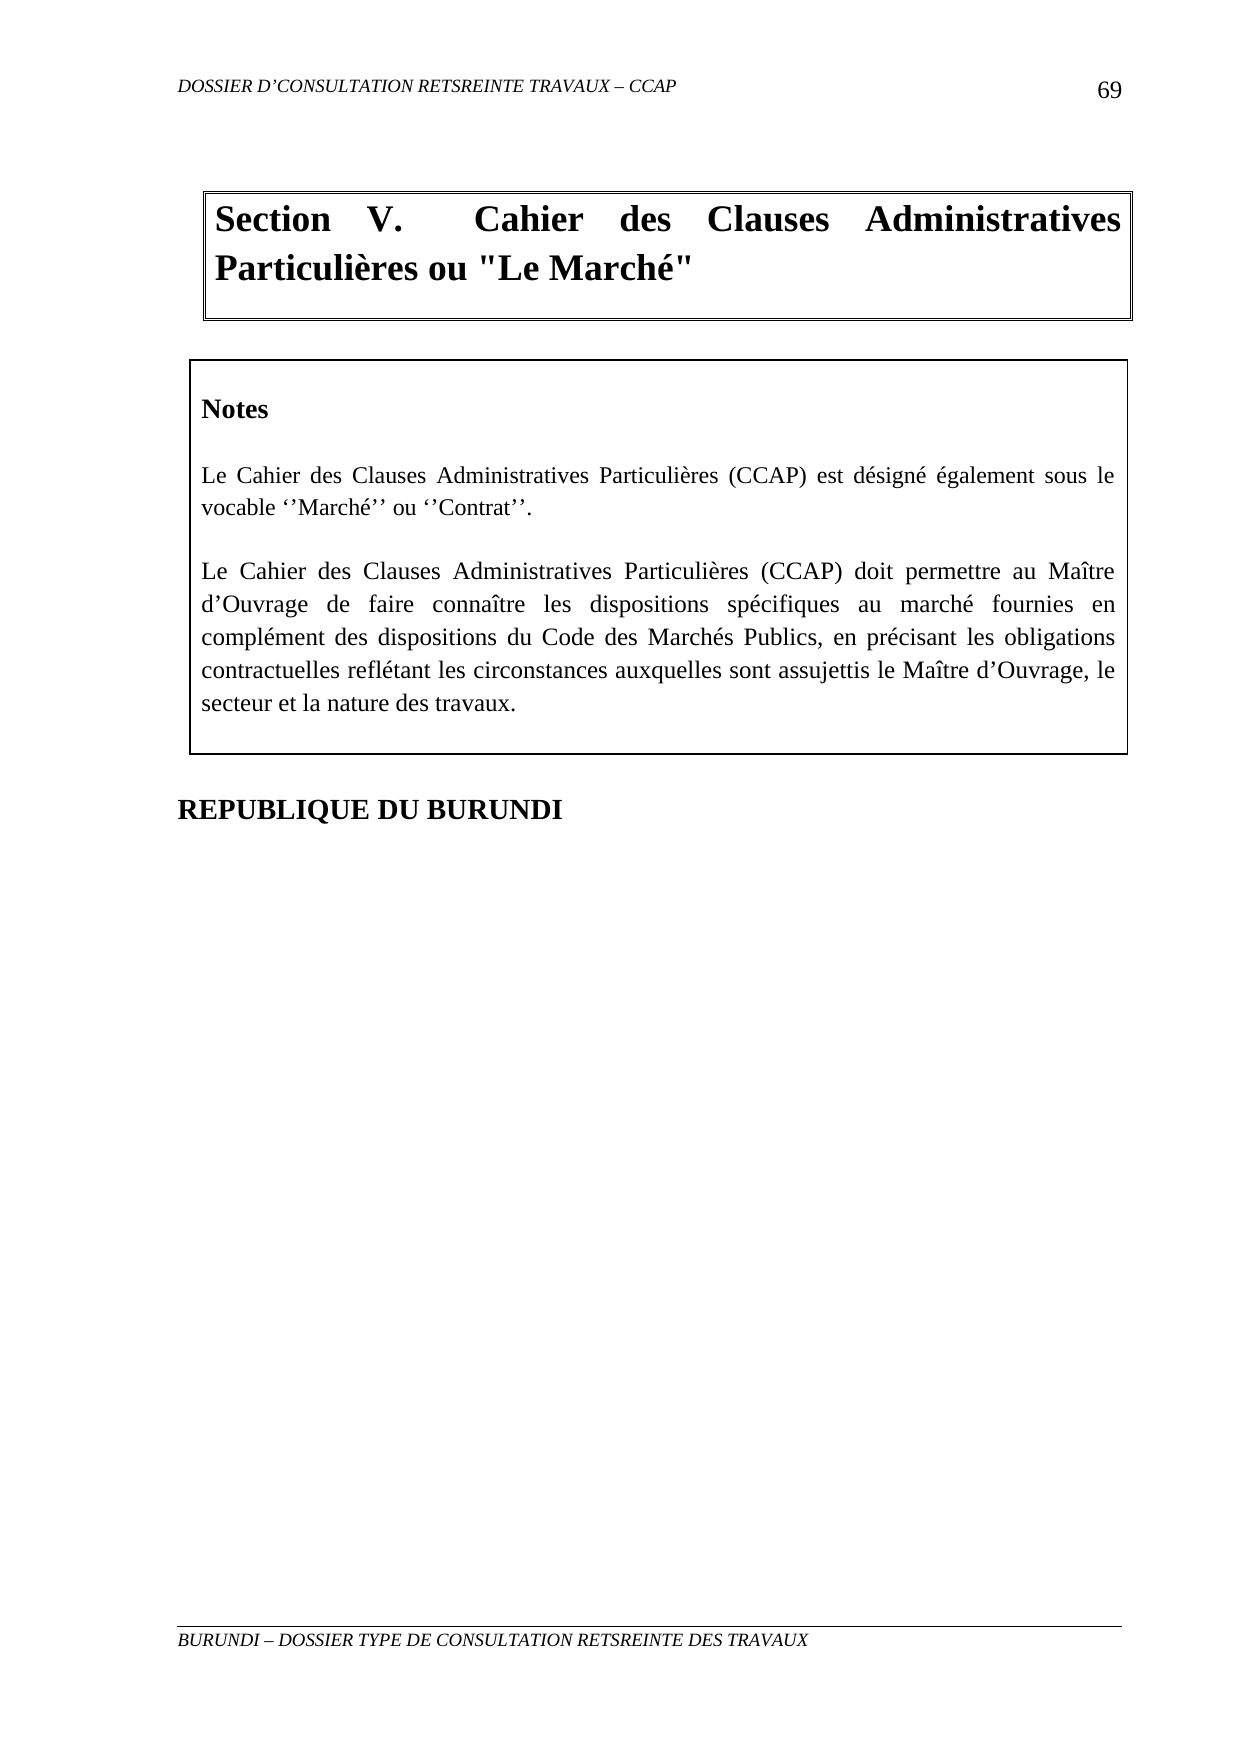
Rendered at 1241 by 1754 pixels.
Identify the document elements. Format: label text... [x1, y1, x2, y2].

subtitle Section V. Cahier des Clauses Administratives Particulières ou "Le Marché" [206, 194, 1130, 318]
table_header Notes Le Cahier des Clauses Administratives Particulières (CCAP) est désigné également sous le vocable ‘’Marché’’ ou ‘’Contrat’’. Le Cahier des Clauses Administratives Particulières (CCAP) doit permettre au Maître d’Ouvrage de faire connaître les dispositions spécifiques au marché fournies en complément des dispositions du Code des Marchés Publics, en précisant les obligations contractuelles reflétant les circonstances auxquelles sont assujettis le Maître d’Ouvrage, le secteur et la nature des travaux. [191, 361, 1127, 753]
text REPUBLIQUE DU BURUNDI [177, 792, 1122, 825]
